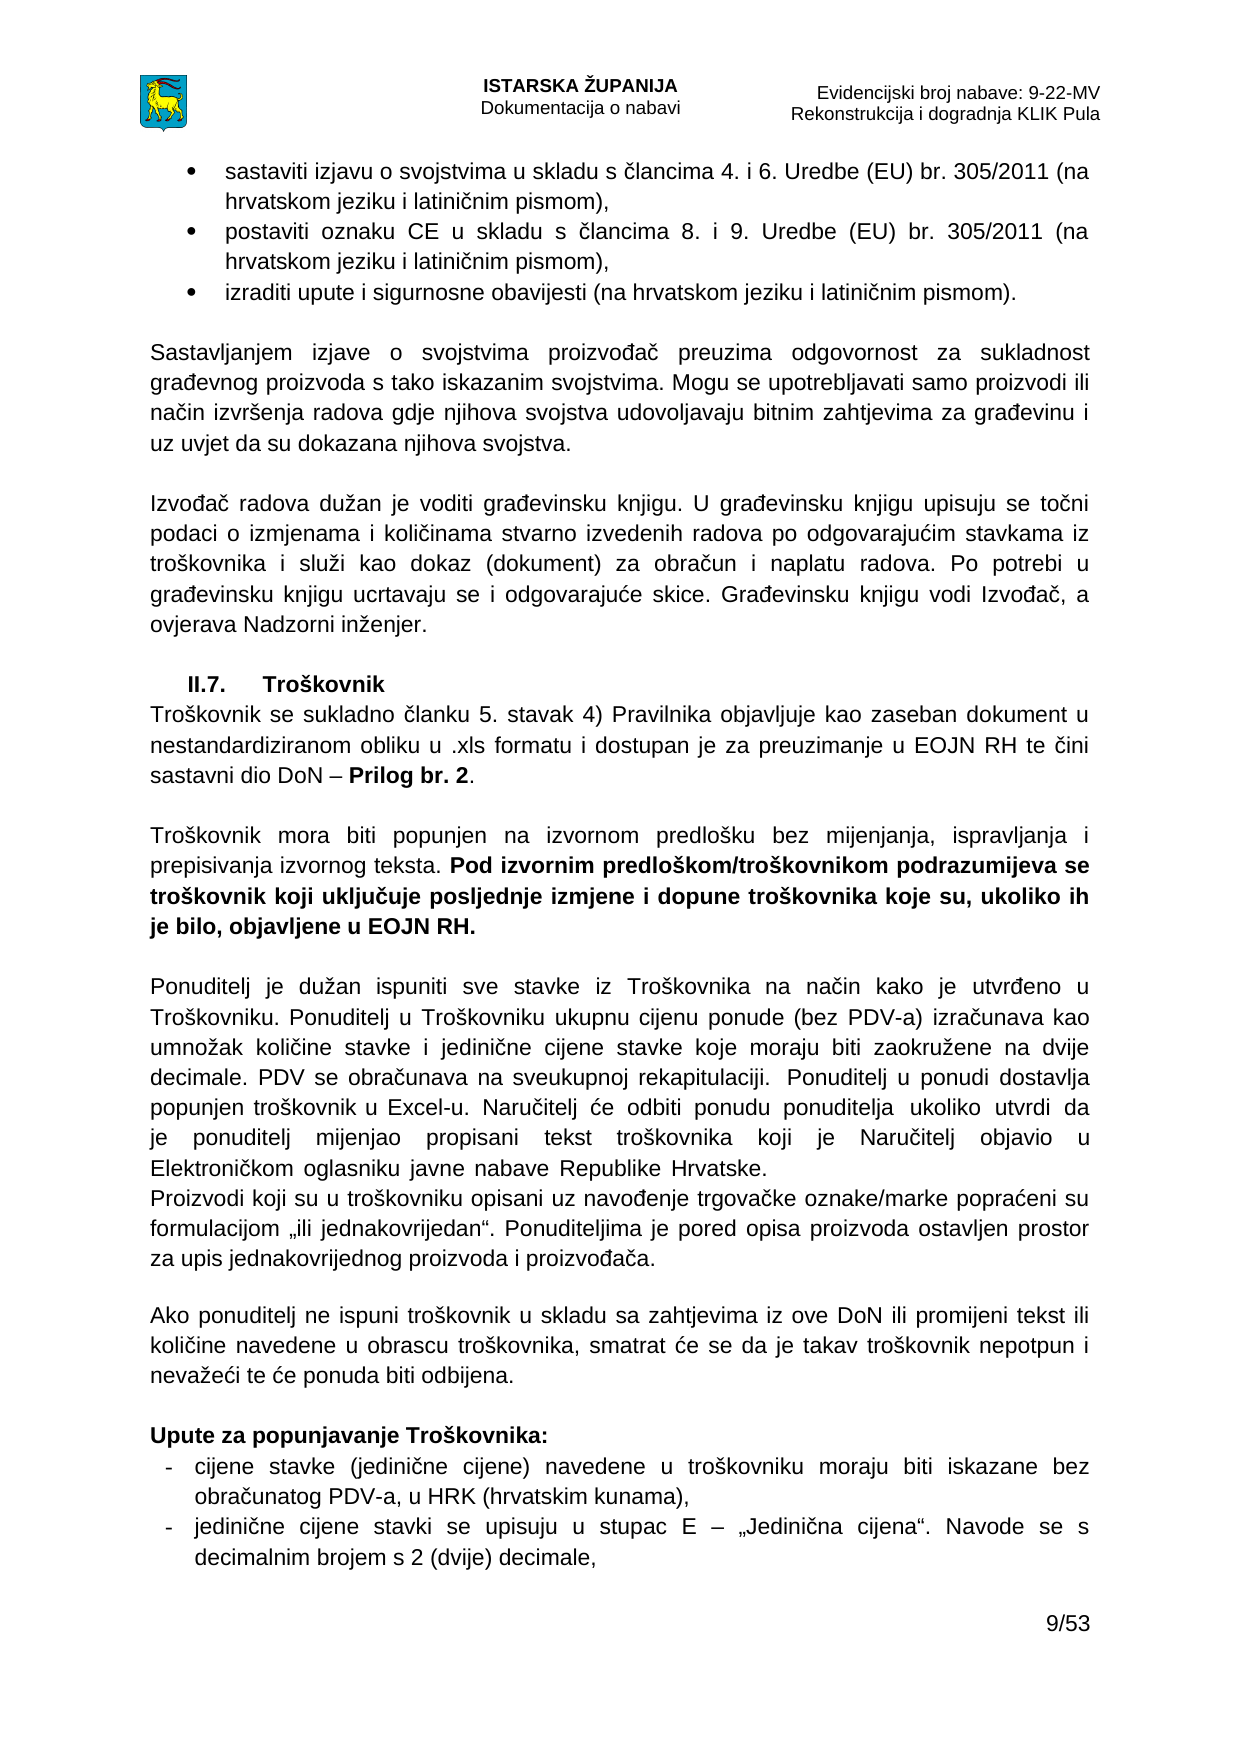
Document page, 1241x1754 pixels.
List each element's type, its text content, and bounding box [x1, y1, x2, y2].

text Upute za popunjavanje Troškovnika: [150, 1422, 1090, 1449]
picture [148, 80, 180, 114]
text Ako ponuditelj ne ispuni troškovnik u skladu sa zahtjevima iz ove DoN ili promijeni tekst ili količine navedene u obrascu troškovnika, smatrat će se da je takav troškovnik nepotpun i nevažeći te će ponuda biti odbijena. [150, 1302, 1090, 1388]
list jedinične cijene stavki se upisuju u stupac E – „Jedinična cijena“. Navode se s decimalnim brojem s 2 (dvije) decimale, [165, 1513, 1090, 1570]
picture [165, 126, 187, 132]
picture [140, 125, 162, 132]
text Sastavljanjem izjave o svojstvima proizvođač preuzima odgovornost za sukladnost građevnog proizvoda s tako iskazanim svojstvima. Mogu se upotrebljavati samo proizvodi ili način izvršenja radova gdje njihova svojstva udovoljavaju bitnim zahtjevima za građevinu i uz uvjet da su dokazana njihova svojstva. [150, 339, 1090, 456]
text Troškovnik mora biti popunjen na izvornom predlošku bez mijenjanja, ispravljanja i prepisivanja izvornog teksta. Pod izvornim predloškom/troškovnikom podrazumijeva se troškovnik koji uključuje posljednje izmjene i dopune troškovnika koje su, ukoliko ih je bilo, objavljene u EOJN RH. [150, 822, 1090, 939]
text Proizvodi koji su u troškovniku opisani uz navođenje trgovačke oznake/marke popraćeni su formulacijom „ili jednakovrijedan“. Ponuditeljima je pored opisa proizvoda ostavljen prostor za upis jednakovrijednog proizvoda i proizvođača. [150, 1185, 1090, 1271]
list postaviti oznaku CE u skladu s člancima 8. i 9. Uredbe (EU) br. 305/2011 (na hrvatskom jeziku i latiničnim pismom), [187, 218, 1090, 274]
text Izvođač radova dužan je voditi građevinsku knjigu. U građevinsku knjigu upisuju se točni podaci o izmjenama i količinama stvarno izvedenih radova po odgovarajućim stavkama iz troškovnika i služi kao dokaz (dokument) za obračun i naplatu radova. Po potrebi u građevinsku knjigu ucrtavaju se i odgovarajuće skice. Građevinsku knjigu vodi Izvođač, a ovjerava Nadzorni inženjer. [150, 490, 1090, 637]
text Troškovnik se sukladno članku 5. stavak 4) Pravilnika objavljuje kao zaseban dokument u nestandardiziranom obliku u .xls formatu i dostupan je za preuzimanje u EOJN RH te čini sastavni dio DoN – Prilog br. 2. [150, 701, 1090, 788]
text Ponuditelj je dužan ispuniti sve stavke iz Troškovnika na način kako je utvrđeno u Troškovniku. Ponuditelj u Troškovniku ukupnu cijenu ponude (bez PDV-a) izračunava kao umnožak količine stavke i jedinične cijene stavke koje moraju biti zaokružene na dvije decimale. PDV se obračunava na sveukupnoj rekapitulaciji. Ponuditelj u ponudi dostavlja popunjen troškovnik u Excel-u. Naručitelj će odbiti ponudu ponuditelja ukoliko utvrdi da je ponuditelj mijenjao propisani tekst troškovnika koji je Naručitelj objavio u Elektroničkom oglasniku javne nabave Republike Hrvatske. [150, 973, 1090, 1181]
list sastaviti izjavu o svojstvima u skladu s člancima 4. i 6. Uredbe (EU) br. 305/2011 (na hrvatskom jeziku i latiničnim pismom), [187, 158, 1090, 214]
list Troškovnik [187, 671, 1090, 697]
list cijene stavke (jedinične cijene) navedene u troškovniku moraju biti iskazane bez obračunatog PDV-a, u HRK (hrvatskim kunama), [165, 1453, 1090, 1509]
list izraditi upute i sigurnosne obavijesti (na hrvatskom jeziku i latiničnim pismom). [187, 278, 1090, 305]
